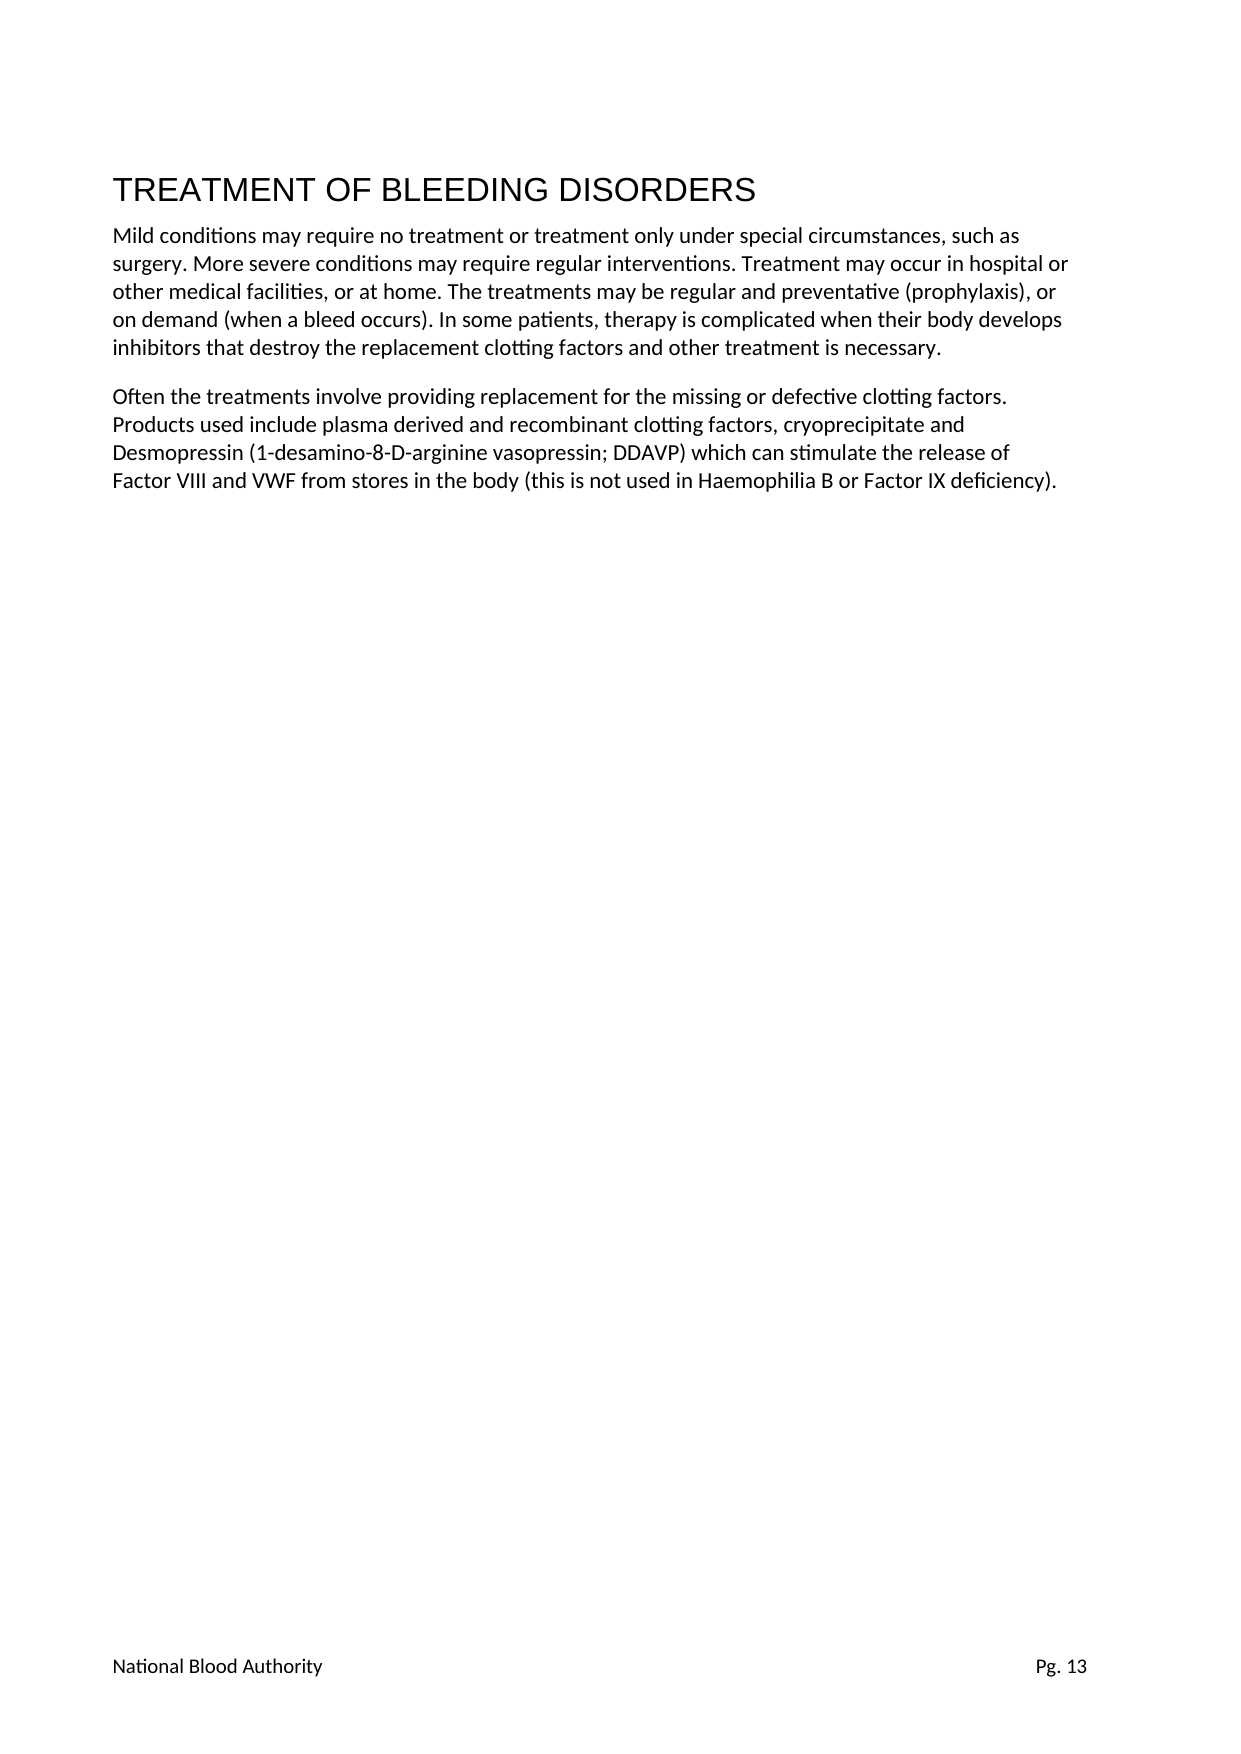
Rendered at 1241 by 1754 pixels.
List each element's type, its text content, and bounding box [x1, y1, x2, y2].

text Often the treatments involve providing replacement for the missing or defective clotting factors. Products used include plasma derived and recombinant clotting factors, cryoprecipitate and Desmopressin (1-desamino-8-D-arginine vasopressin; DDAVP) which can stimulate the release of Factor VIII and VWF from stores in the body (this is not used in Haemophilia B or Factor IX deficiency). [112, 382, 1072, 494]
subtitle Treatment of bleeding disorders [112, 170, 1072, 209]
text Mild conditions may require no treatment or treatment only under special circumstances, such as surgery. More severe conditions may require regular interventions. Treatment may occur in hospital or other medical facilities, or at home. The treatments may be regular and preventative (prophylaxis), or on demand (when a bleed occurs). In some patients, therapy is complicated when their body develops inhibitors that destroy the replacement clotting factors and other treatment is necessary. [112, 221, 1072, 361]
